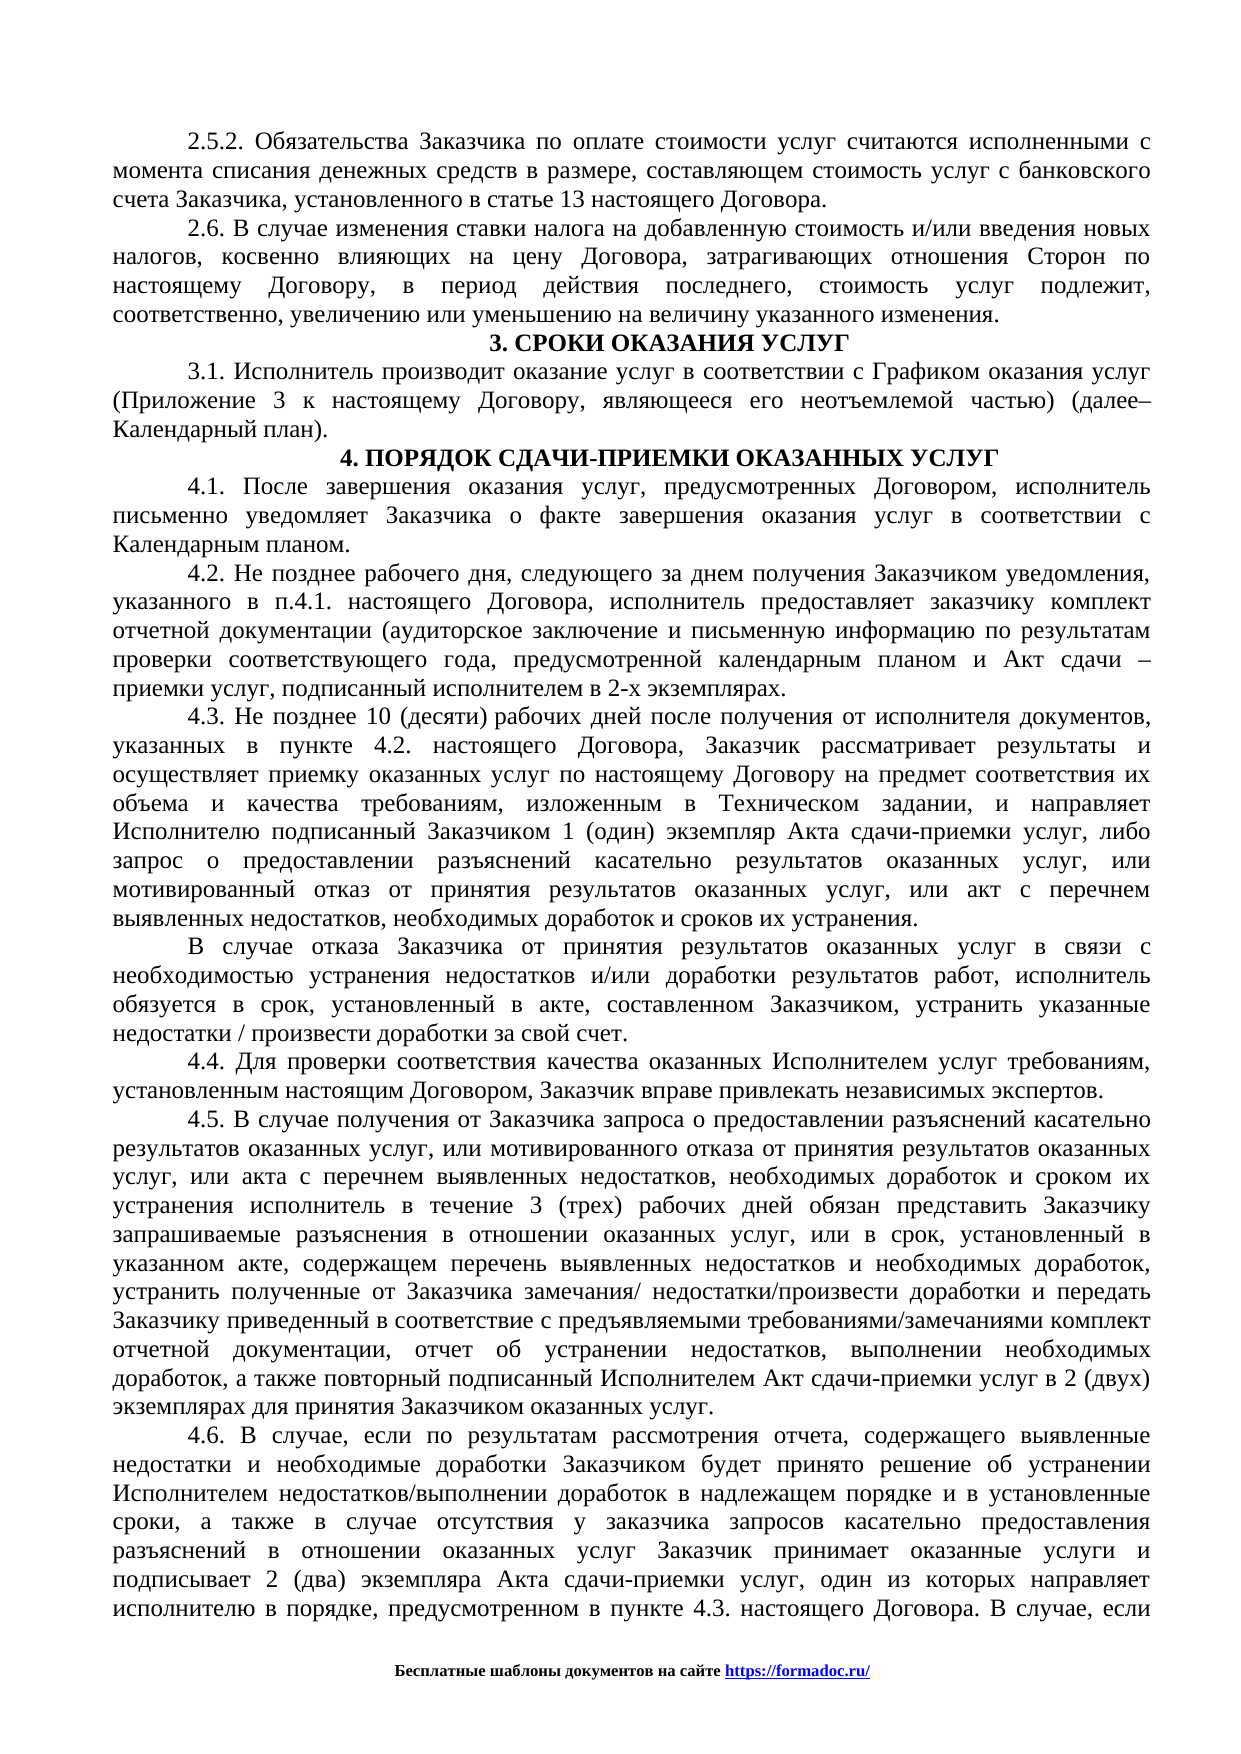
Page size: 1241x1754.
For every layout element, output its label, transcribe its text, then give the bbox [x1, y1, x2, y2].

text 4.4. Для проверки соответствия качества оказанных Исполнителем услуг требованиям, установленным настоящим Договором, Заказчик вправе привлекать независимых экспертов. [112, 1046, 1152, 1104]
text 2.5.2. Обязательства Заказчика по оплате стоимости услуг считаются исполненными с момента списания денежных средств в размере, составляющем стоимость услуг с банковского счета Заказчика, установленного в статье 13 настоящего Договора. [112, 126, 1152, 213]
text 3.1. Исполнитель производит оказание услуг в соответствии с Графиком оказания услуг (Приложение 3 к настоящему Договору, являющееся его неотъемлемой частью) (далее–Календарный план). [112, 356, 1152, 443]
text 4. ПОРЯДОК СДАЧИ-ПРИЕМКИ ОКАЗАННЫХ УСЛУГ [112, 443, 1152, 471]
text 3. СРОКИ ОКАЗАНИЯ УСЛУГ [112, 328, 1152, 356]
text В случае отказа Заказчика от принятия результатов оказанных услуг в связи с необходимостью устранения недостатков и/или доработки результатов работ, исполнитель обязуется в срок, установленный в акте, составленном Заказчиком, устранить указанные недостатки / произвести доработки за свой счет. [112, 931, 1152, 1046]
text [112, 1420, 1152, 1621]
text 4.2. Не позднее рабочего дня, следующего за днем получения Заказчиком уведомления, указанного в п.4.1. настоящего Договора, исполнитель предоставляет заказчику комплект отчетной документации (аудиторское заключение и письменную информацию по результатам проверки соответствующего года, предусмотренной календарным планом и Акт сдачи – приемки услуг, подписанный исполнителем в 2-х экземплярах. [112, 558, 1152, 701]
text 4.3. Не позднее 10 (десяти) рабочих дней после получения от исполнителя документов, указанных в пункте 4.2. настоящего Договора, Заказчик рассматривает результаты и осуществляет приемку оказанных услуг по настоящему Договору на предмет соответствия их объема и качества требованиям, изложенным в Техническом задании, и направляет Исполнителю подписанный Заказчиком 1 (один) экземпляр Акта сдачи-приемки услуг, либо запрос о предоставлении разъяснений касательно результатов оказанных услуг, или мотивированный отказ от принятия результатов оказанных услуг, или акт с перечнем выявленных недостатков, необходимых доработок и сроков их устранения. [112, 701, 1152, 931]
text 2.6. В случае изменения ставки налога на добавленную стоимость и/или введения новых налогов, косвенно влияющих на цену Договора, затрагивающих отношения Сторон по настоящему Договору, в период действия последнего, стоимость услуг подлежит, соответственно, увеличению или уменьшению на величину указанного изменения. [112, 213, 1152, 328]
text 4.1. После завершения оказания услуг, предусмотренных Договором, исполнитель письменно уведомляет Заказчика о факте завершения оказания услуг в соответствии с Календарным планом. [112, 471, 1152, 558]
text 4.5. В случае получения от Заказчика запроса о предоставлении разъяснений касательно результатов оказанных услуг, или мотивированного отказа от принятия результатов оказанных услуг, или акта с перечнем выявленных недостатков, необходимых доработок и сроком их устранения исполнитель в течение 3 (трех) рабочих дней обязан представить Заказчику запрашиваемые разъяснения в отношении оказанных услуг, или в срок, установленный в указанном акте, содержащем перечень выявленных недостатков и необходимых доработок, устранить полученные от Заказчика замечания/ недостатки/произвести доработки и передать Заказчику приведенный в соответствие с предъявляемыми требованиями/замечаниями комплект отчетной документации, отчет об устранении недостатков, выполнении необходимых доработок, а также повторный подписанный Исполнителем Акт сдачи-приемки услуг в 2 (двух) экземплярах для принятия Заказчиком оказанных услуг. [112, 1104, 1152, 1420]
